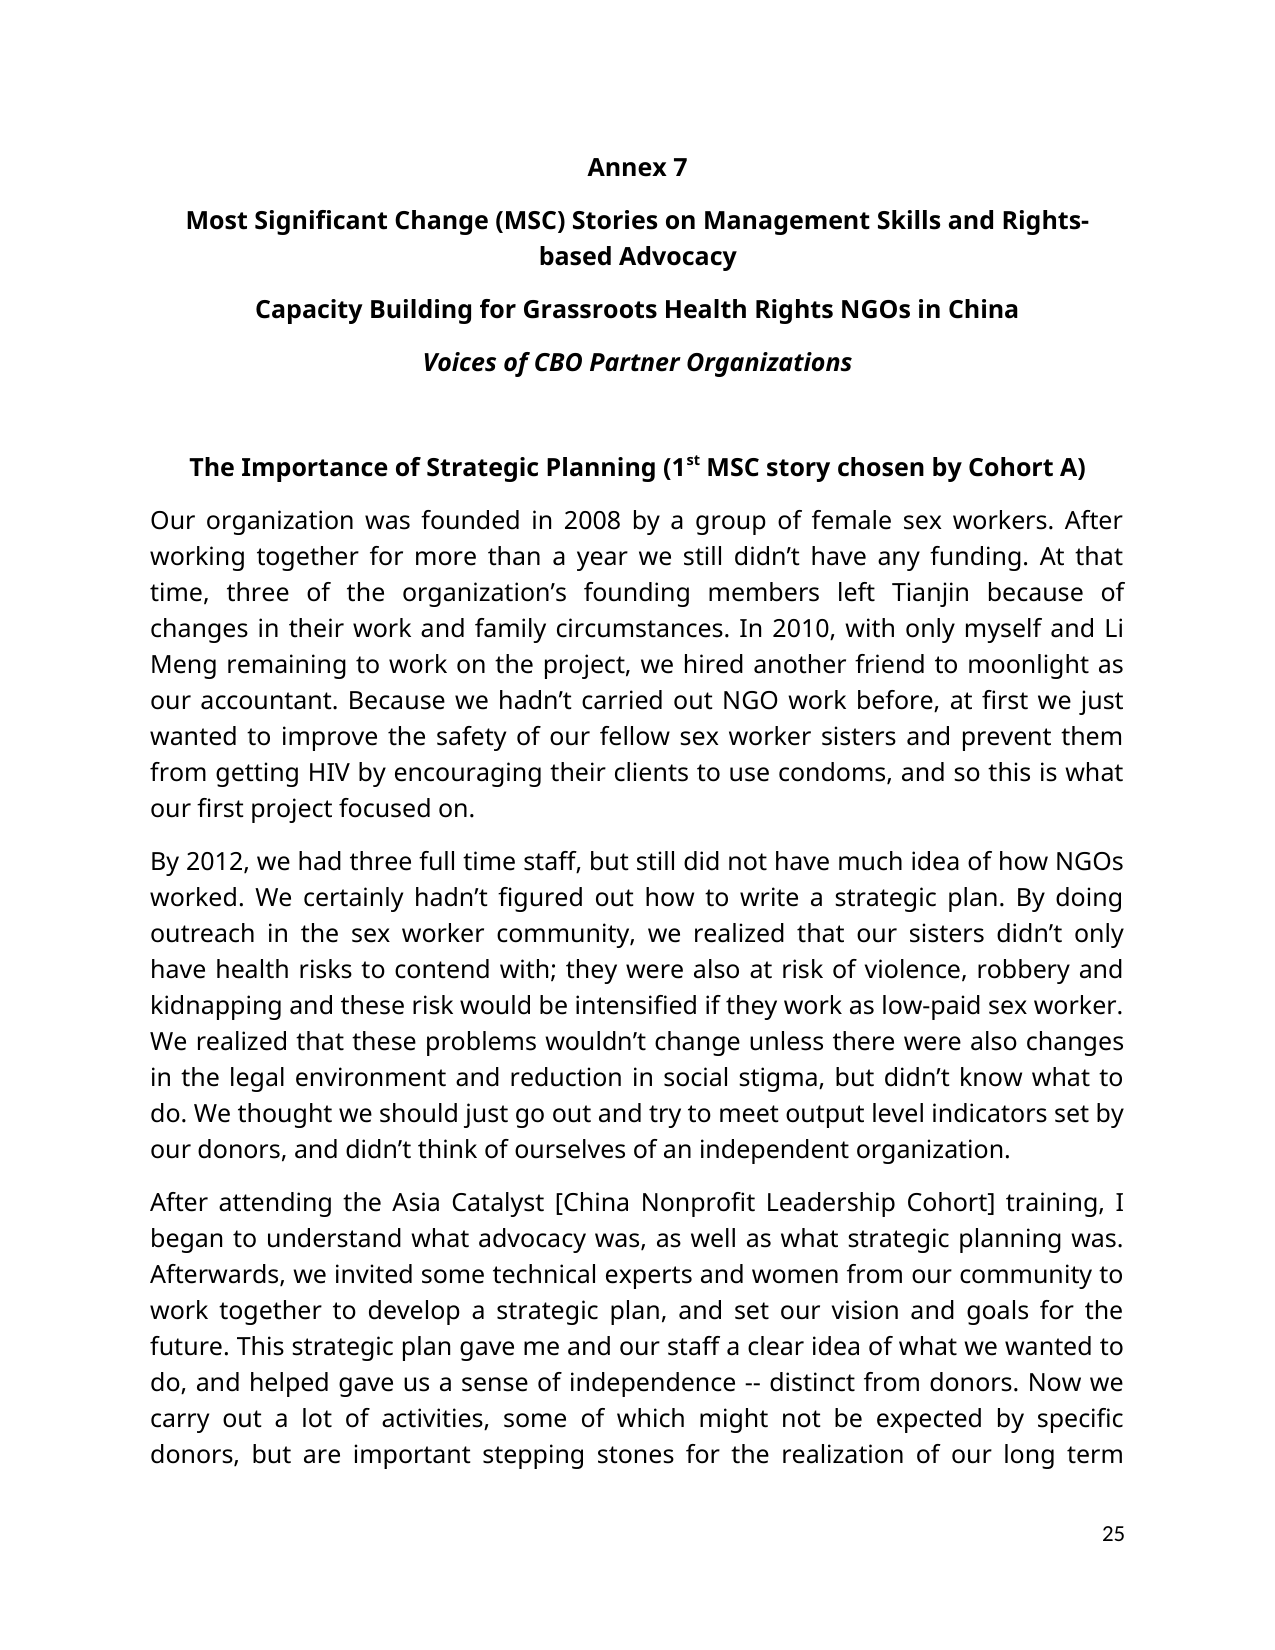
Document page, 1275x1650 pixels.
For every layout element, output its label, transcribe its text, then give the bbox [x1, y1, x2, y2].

text Annex 7 [150, 150, 1125, 184]
text Voices of CBO Partner Organizations [150, 344, 1125, 378]
text Our organization was founded in 2008 by a group of female sex workers. After working together for more than a year we still didn’t have any funding. At that time, three of the organization’s founding members left Tianjin because of changes in their work and family circumstances. In 2010, with only myself and Li Meng remaining to work on the project, we hired another friend to moonlight as our accountant. Because we hadn’t carried out NGO work before, at first we just wanted to improve the safety of our fellow sex worker sisters and prevent them from getting HIV by encouraging their clients to use condoms, and so this is what our first project focused on. [150, 502, 1125, 825]
text The Importance of Strategic Planning (1st MSC story chosen by Cohort A) [150, 449, 1125, 484]
text Most Significant Change (MSC) Stories on Management Skills and Rights-based Advocacy [150, 203, 1125, 273]
text Capacity Building for Grassroots Health Rights NGOs in China [150, 291, 1125, 326]
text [150, 1184, 1125, 1471]
text By 2012, we had three full time staff, but still did not have much idea of how NGOs worked. We certainly hadn’t figured out how to write a strategic plan. By doing outreach in the sex worker community, we realized that our sisters didn’t only have health risks to contend with; they were also at risk of violence, robbery and kidnapping and these risk would be intensified if they work as low-paid sex worker. We realized that these problems wouldn’t change unless there were also changes in the legal environment and reduction in social stigma, but didn’t know what to do. We thought we should just go out and try to meet output level indicators set by our donors, and didn’t think of ourselves of an independent organization. [150, 843, 1125, 1166]
